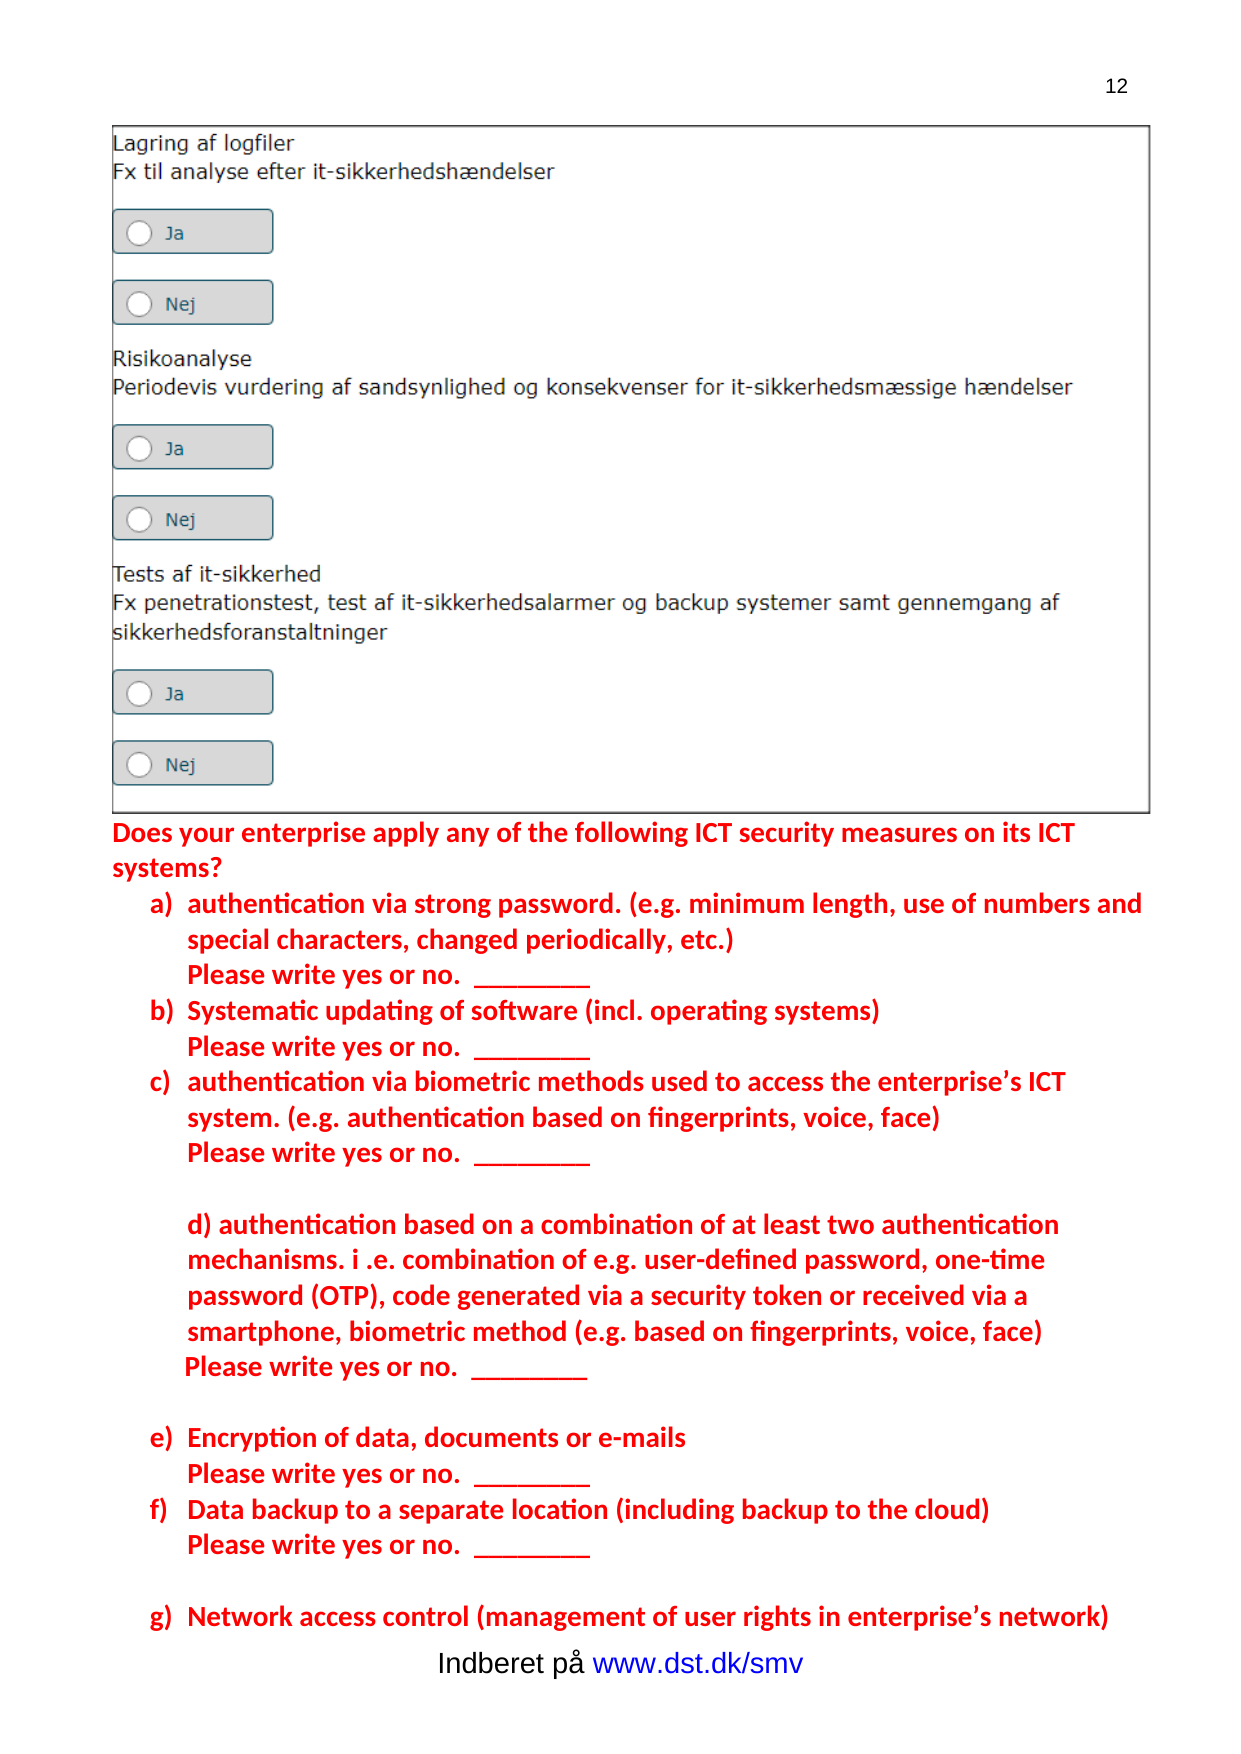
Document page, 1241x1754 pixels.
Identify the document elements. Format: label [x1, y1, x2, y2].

picture [112, 125, 1151, 814]
table_cell [112, 814, 1151, 1633]
